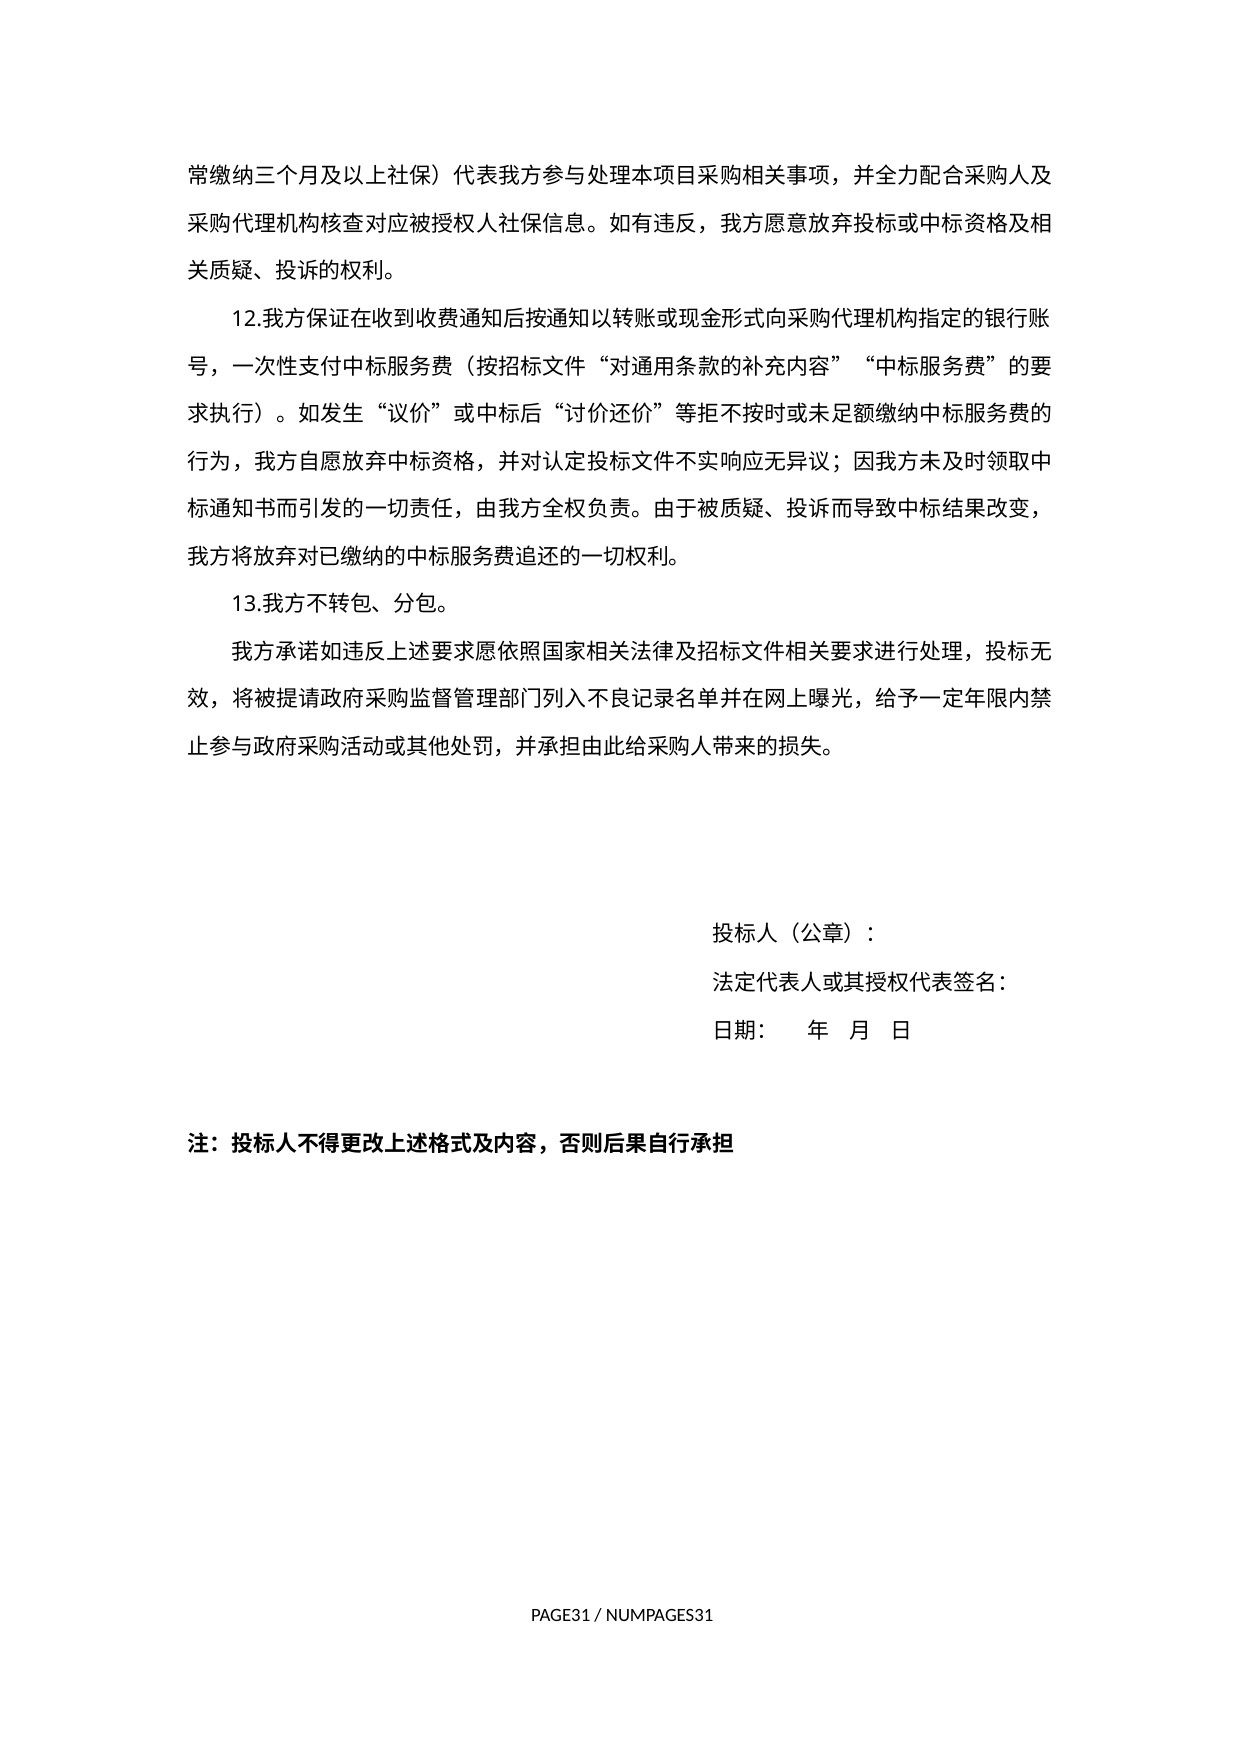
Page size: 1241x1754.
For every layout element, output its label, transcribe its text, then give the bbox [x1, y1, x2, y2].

text 法定代表人或其授权代表签名： [187, 964, 1053, 997]
text 投标人（公章）： [187, 916, 1053, 948]
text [187, 158, 1053, 285]
text 13.我方不转包、分包。 [187, 586, 1053, 618]
text 注：投标人不得更改上述格式及内容，否则后果自行承担 [187, 1126, 1053, 1158]
text 我方承诺如违反上述要求愿依照国家相关法律及招标文件相关要求进行处理，投标无效，将被提请政府采购监督管理部门列入不良记录名单并在网上曝光，给予一定年限内禁止参与政府采购活动或其他处罚，并承担由此给采购人带来的损失。 [187, 634, 1053, 760]
text 日期： 年 月 日 [187, 1012, 1053, 1045]
text 12.我方保证在收到收费通知后按通知以转账或现金形式向采购代理机构指定的银行账号，一次性支付中标服务费（按招标文件“对通用条款的补充内容”“中标服务费”的要求执行）。如发生“议价”或中标后“讨价还价”等拒不按时或未足额缴纳中标服务费的行为，我方自愿放弃中标资格，并对认定投标文件不实响应无异议；因我方未及时领取中标通知书而引发的一切责任，由我方全权负责。由于被质疑、投诉而导致中标结果改变，我方将放弃对已缴纳的中标服务费追还的一切权利。 [187, 301, 1053, 570]
